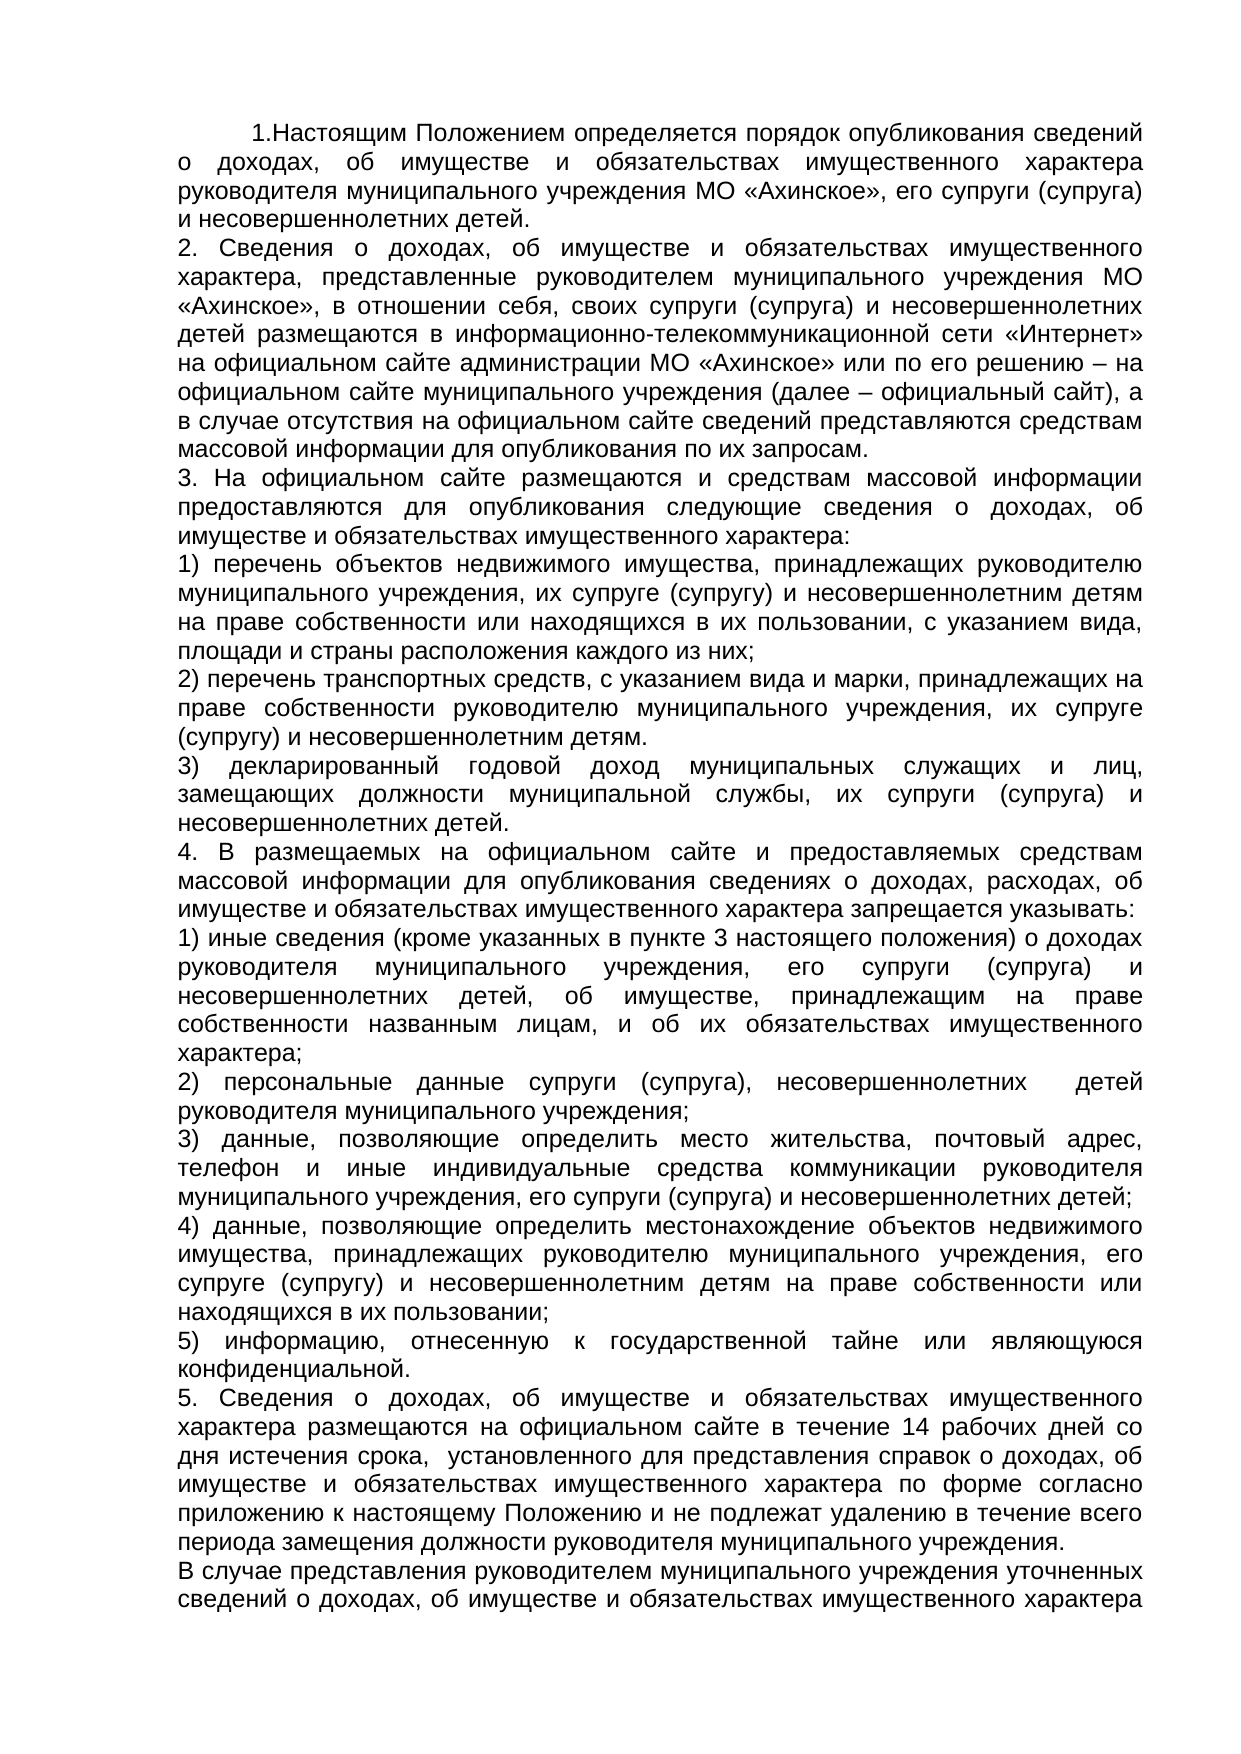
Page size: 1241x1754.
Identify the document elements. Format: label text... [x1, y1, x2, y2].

text 5) информацию, отнесенную к государственной тайне или являющуюся конфиденциальной. [177, 1326, 1144, 1383]
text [177, 1556, 1144, 1613]
text 3) данные, позволяющие определить место жительства, почтовый адрес, телефон и иные индивидуальные средства коммуникации руководителя муниципального учреждения, его супруги (супруга) и несовершеннолетних детей; [177, 1124, 1144, 1211]
text 2) персональные данные супруги (супруга), несовершеннолетних детей руководителя муниципального учреждения; [177, 1067, 1144, 1124]
text 2. Сведения о доходах, об имуществе и обязательствах имущественного характера, представленные руководителем муниципального учреждения МО «Ахинское», в отношении себя, своих супруги (супруга) и несовершеннолетних детей размещаются в информационно-телекоммуникационной сети «Интернет» на официальном сайте администрации МО «Ахинское» или по его решению – на официальном сайте муниципального учреждения (далее – официальный сайт), а в случае отсутствия на официальном сайте сведений представляются средствам массовой информации для опубликования по их запросам. [177, 233, 1144, 463]
text 4) данные, позволяющие определить местонахождение объектов недвижимого имущества, принадлежащих руководителю муниципального учреждения, его супруге (супругу) и несовершеннолетним детям на праве собственности или находящихся в их пользовании; [177, 1211, 1144, 1326]
text 2) перечень транспортных средств, с указанием вида и марки, принадлежащих на праве собственности руководителю муниципального учреждения, их супруге (супругу) и несовершеннолетним детям. [177, 664, 1144, 751]
text 3. На официальном сайте размещаются и средствам массовой информации предоставляются для опубликования следующие сведения о доходах, об имуществе и обязательствах имущественного характера: [177, 463, 1144, 549]
text 1) иные сведения (кроме указанных в пункте 3 настоящего положения) о доходах руководителя муниципального учреждения, его супруги (супруга) и несовершеннолетних детей, об имуществе, принадлежащим на праве собственности названным лицам, и об их обязательствах имущественного характера; [177, 923, 1144, 1067]
text 5. Сведения о доходах, об имуществе и обязательствах имущественного характера размещаются на официальном сайте в течение 14 рабочих дней со дня истечения срока, установленного для представления справок о доходах, об имуществе и обязательствах имущественного характера по форме согласно приложению к настоящему Положению и не подлежат удалению в течение всего периода замещения должности руководителя муниципального учреждения. [177, 1383, 1144, 1556]
text 1) перечень объектов недвижимого имущества, принадлежащих руководителю муниципального учреждения, их супруге (супругу) и несовершеннолетним детям на праве собственности или находящихся в их пользовании, с указанием вида, площади и страны расположения каждого из них; [177, 549, 1144, 664]
text 4. В размещаемых на официальном сайте и предоставляемых средствам массовой информации для опубликования сведениях о доходах, расходах, об имуществе и обязательствах имущественного характера запрещается указывать: [177, 837, 1144, 923]
text 3) декларированный годовой доход муниципальных служащих и лиц, замещающих должности муниципальной службы, их супруги (супруга) и несовершеннолетних детей. [177, 751, 1144, 837]
text 1.Настоящим Положением определяется порядок опубликования сведений о доходах, об имуществе и обязательствах имущественного характера руководителя муниципального учреждения МО «Ахинское», его супруги (супруга) и несовершеннолетних детей. [177, 118, 1144, 233]
